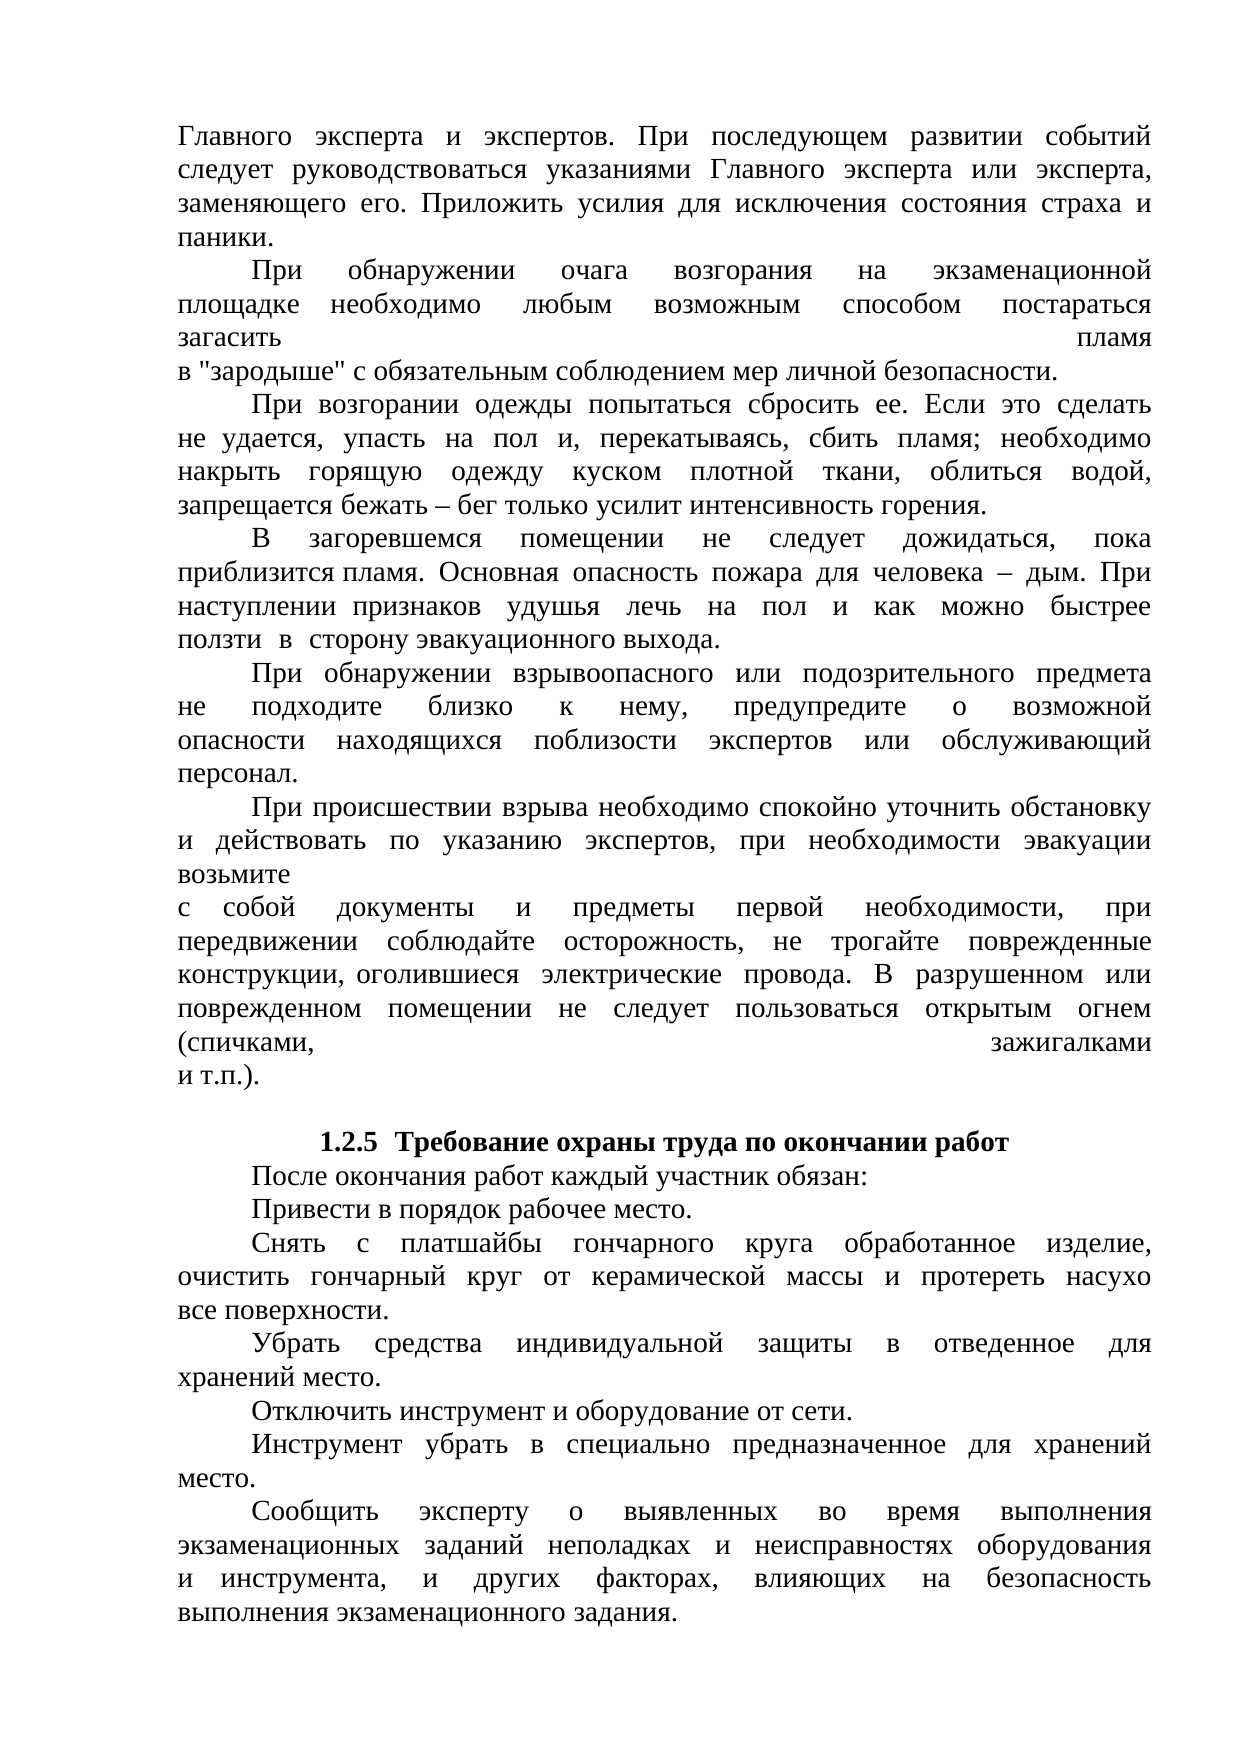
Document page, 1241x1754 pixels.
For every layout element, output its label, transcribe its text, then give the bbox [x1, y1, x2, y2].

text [177, 118, 1152, 252]
text Отключить инструмент и оборудование от сети. [177, 1393, 1152, 1426]
text После окончания работ каждый участник обязан: [177, 1158, 1152, 1191]
text В загоревшемся помещении не следует дожидаться, пока приблизится пламя. Основная опасность пожара для человека – дым. При наступлении признаков удушья лечь на пол и как можно быстрее ползти в сторону эвакуационного выхода. [177, 521, 1152, 655]
text Снять с платшайбы гончарного круга обработанное изделие, очистить гончарный круг от керамической массы и протереть насухо все поверхности. [177, 1225, 1152, 1326]
list Требование охраны труда по окончании работ [177, 1124, 1152, 1158]
text При происшествии взрыва необходимо спокойно уточнить обстановку и действовать по указанию экспертов, при необходимости эвакуации возьмите с собой документы и предметы первой необходимости, при передвижении соблюдайте осторожность, не трогайте поврежденные конструкции, оголившиеся электрические провода. В разрушенном или поврежденном помещении не следует пользоваться открытым огнем (спичками, зажигалками и т.п.). [177, 789, 1152, 1091]
text Привести в порядок рабочее место. [177, 1191, 1152, 1225]
text Сообщить эксперту о выявленных во время выполнения экзаменационных заданий неполадках и неисправностях оборудования и инструмента, и других факторах, влияющих на безопасность выполнения экзаменационного задания. [177, 1493, 1152, 1627]
text Убрать средства индивидуальной защиты в отведенное для хранений место. [177, 1326, 1152, 1393]
text Инструмент убрать в специально предназначенное для хранений место. [177, 1426, 1152, 1493]
text При обнаружении взрывоопасного или подозрительного предмета не подходите близко к нему, предупредите о возможной опасности находящихся поблизости экспертов или обслуживающий персонал. [177, 655, 1152, 789]
text При возгорании одежды попытаться сбросить ее. Если это сделать не удается, упасть на пол и, перекатываясь, сбить пламя; необходимо накрыть горящую одежду куском плотной ткани, облиться водой, запрещается бежать – бег только усилит интенсивность горения. [177, 386, 1152, 521]
text При обнаружении очага возгорания на экзаменационной площадке необходимо любым возможным способом постараться загасить пламя в "зародыше" с обязательным соблюдением мер личной безопасности. [177, 252, 1152, 386]
